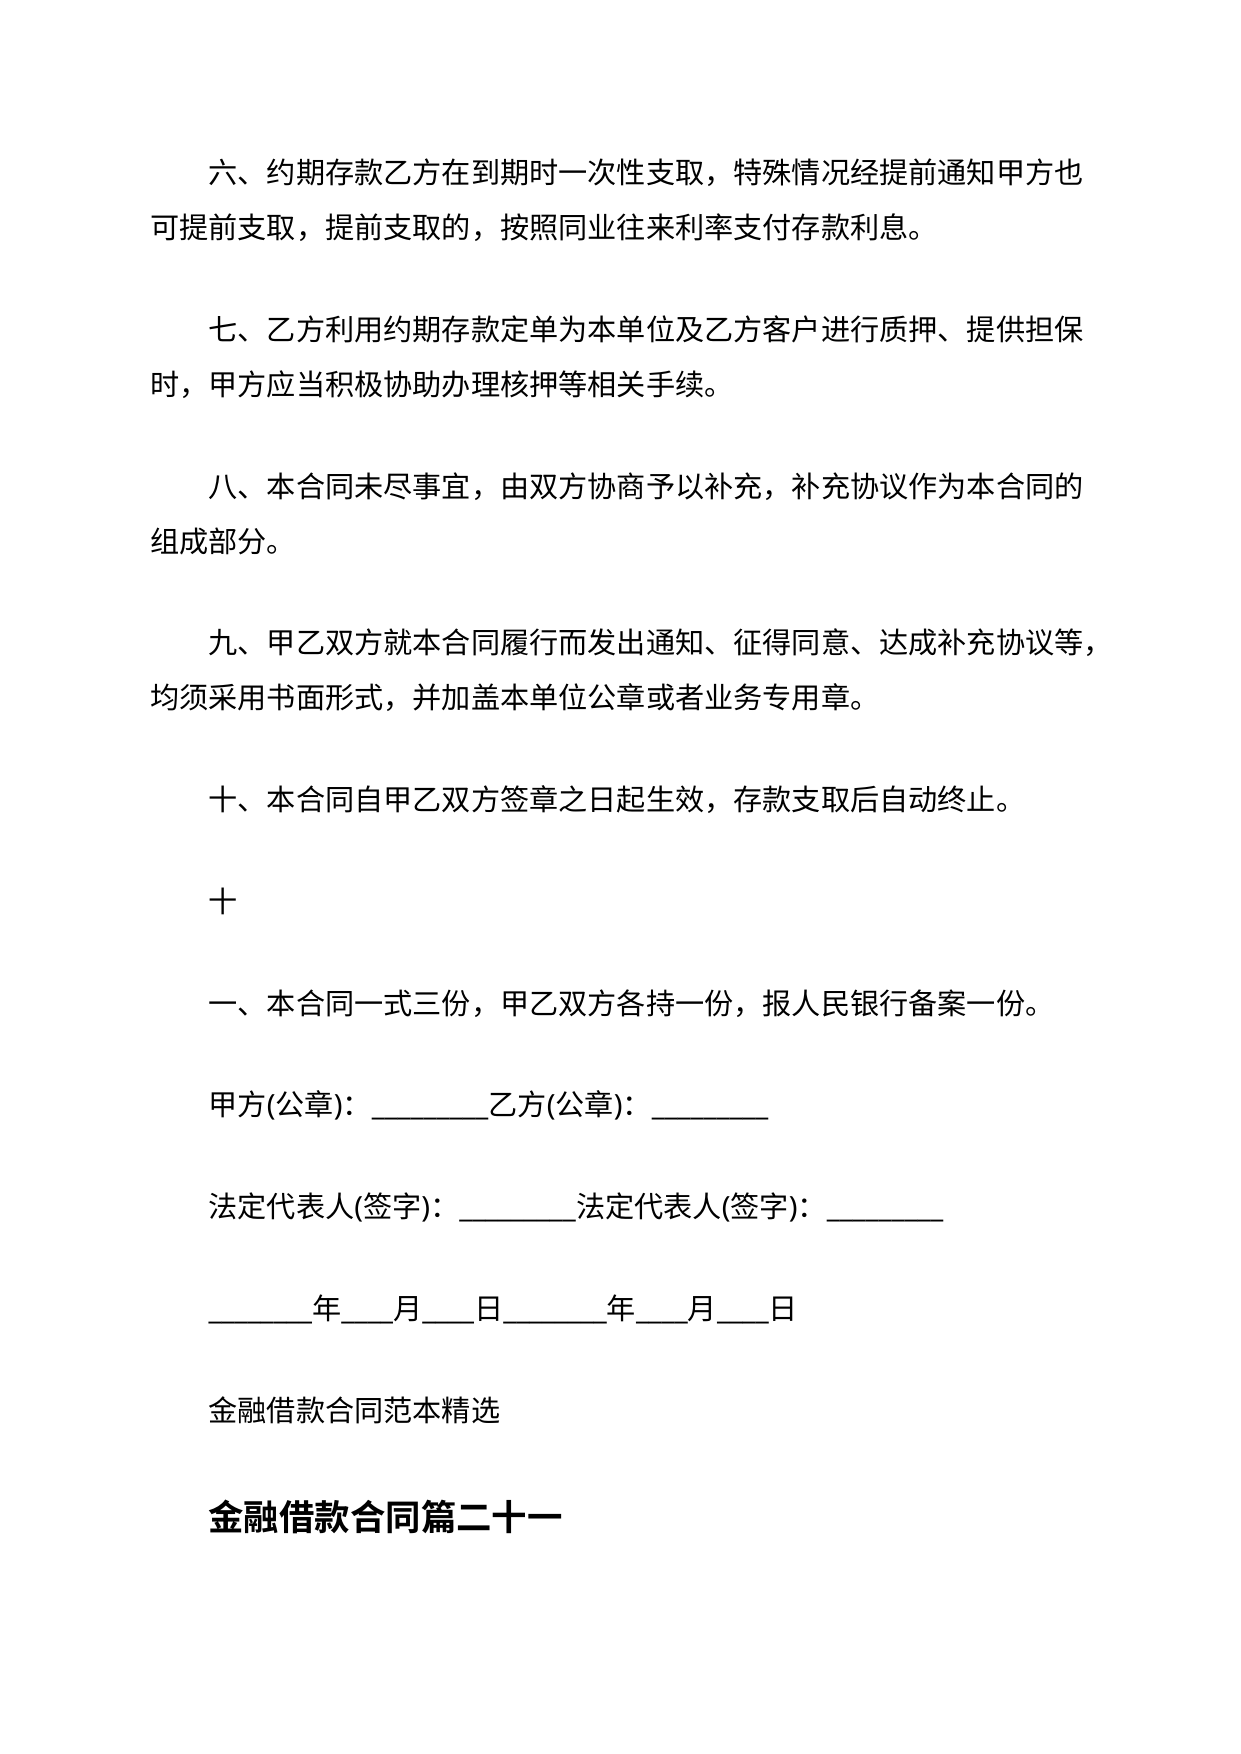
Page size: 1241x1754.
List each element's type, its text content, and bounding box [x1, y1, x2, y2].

text 六、约期存款乙方在到期时一次性支取，特殊情况经提前通知甲方也可提前支取，提前支取的，按照同业往来利率支付存款利息。 [150, 150, 1090, 247]
text 甲方(公章)：_________乙方(公章)：_________ [150, 1082, 1090, 1124]
text 十 [150, 878, 1090, 921]
text 八、本合同未尽事宜，由双方协商予以补充，补充协议作为本合同的组成部分。 [150, 463, 1090, 561]
text 金融借款合同范本精选 [150, 1388, 1090, 1430]
text ________年____月____日________年____月____日 [150, 1286, 1090, 1328]
text 一、本合同一式三份，甲乙双方各持一份，报人民银行备案一份。 [150, 980, 1090, 1022]
text 法定代表人(签字)：_________法定代表人(签字)：_________ [150, 1184, 1090, 1226]
text 十、本合同自甲乙双方签章之日起生效，存款支取后自动终止。 [150, 777, 1090, 819]
text 七、乙方利用约期存款定单为本单位及乙方客户进行质押、提供担保时，甲方应当积极协助办理核押等相关手续。 [150, 307, 1090, 404]
text 九、甲乙双方就本合同履行而发出通知、征得同意、达成补充协议等，均须采用书面形式，并加盖本单位公章或者业务专用章。 [150, 620, 1090, 717]
text 金融借款合同篇二十一 [150, 1490, 1090, 1541]
